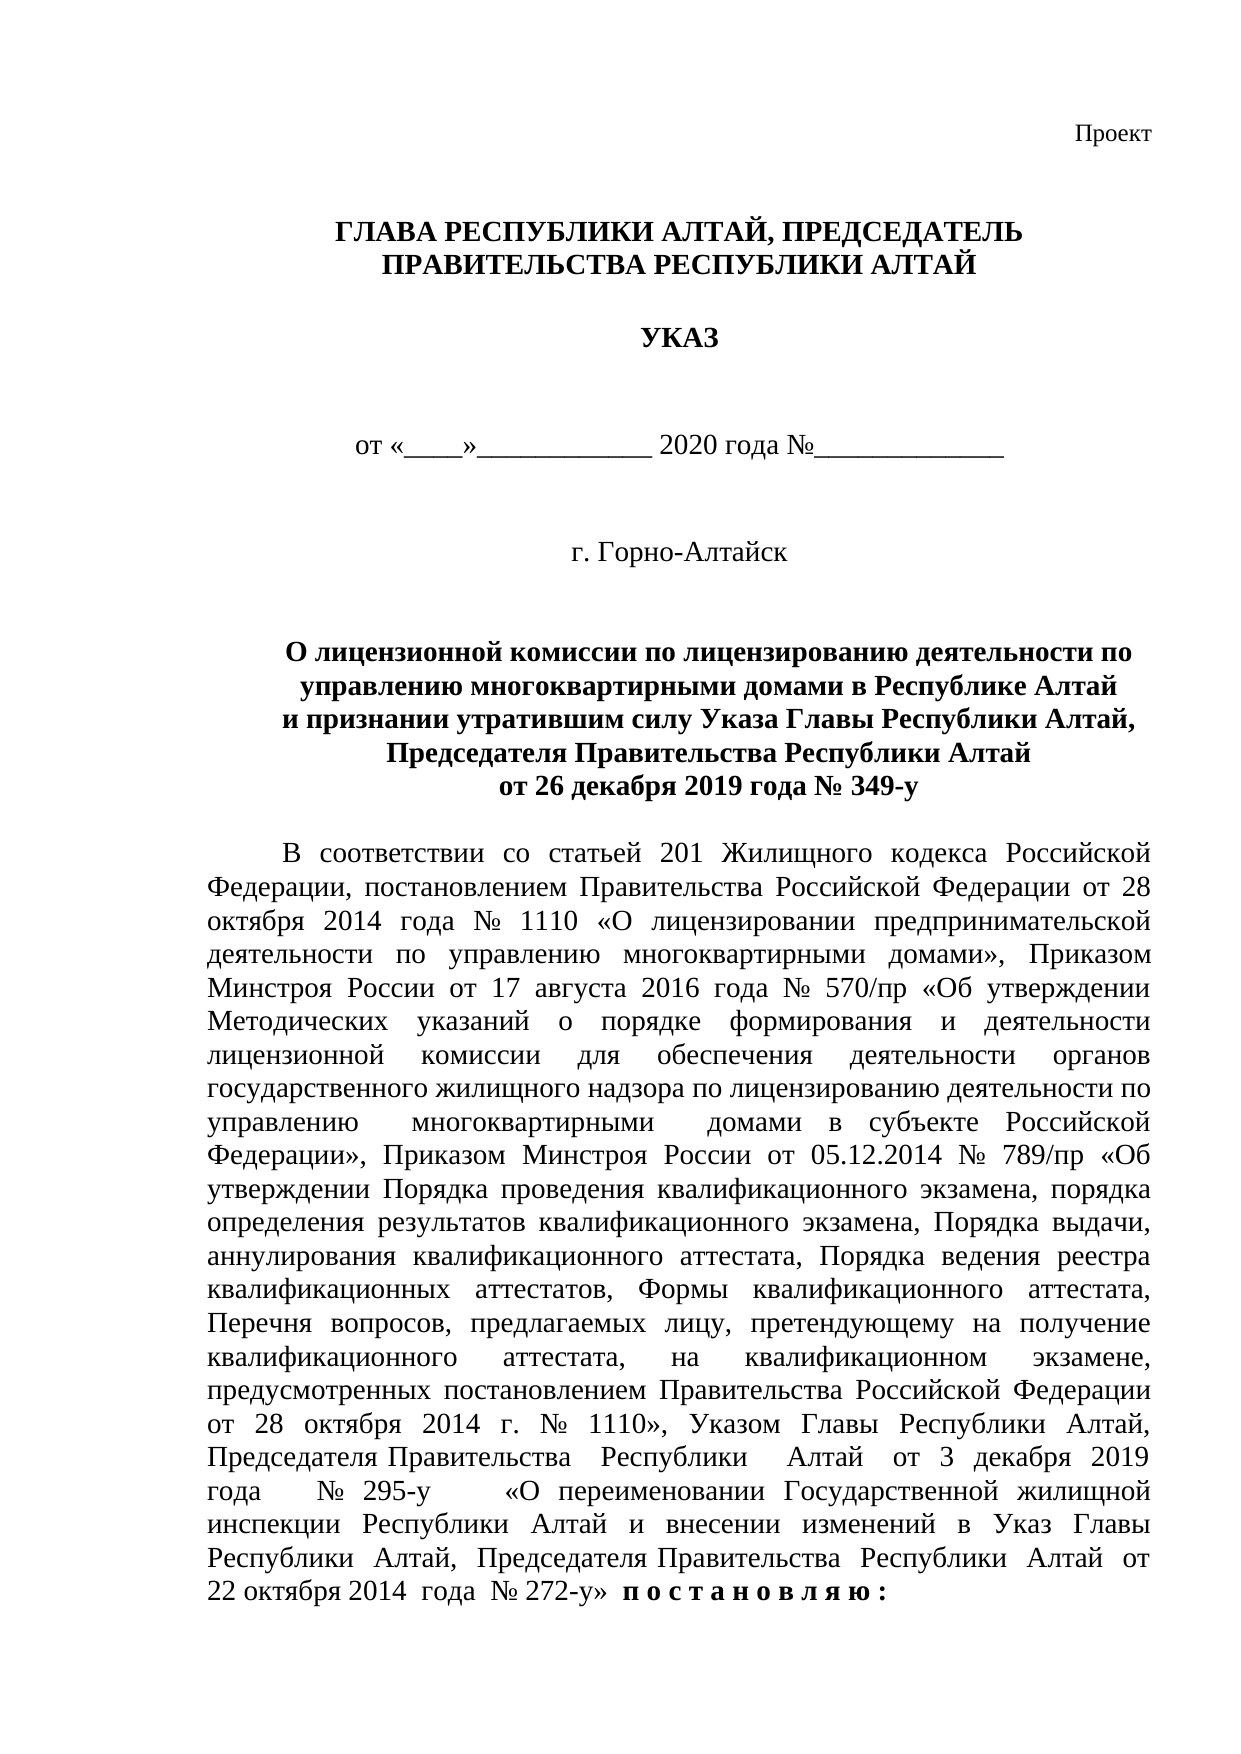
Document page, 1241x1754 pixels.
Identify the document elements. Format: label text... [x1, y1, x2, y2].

text В соответствии со статьей 201 Жилищного кодекса Российской Федерации, постановлением Правительства Российской Федерации от 28 октября 2014 года № 1110 «О лицензировании предпринимательской деятельности по управлению многоквартирными домами», Приказом Минстроя России от 17 августа 2016 года № 570/пр «Об утверждении Методических указаний о порядке формирования и деятельности лицензионной комиссии для обеспечения деятельности органов государственного жилищного надзора по лицензированию деятельности по управлению многоквартирными домами в субъекте Российской Федерации», Приказом Минстроя России от 05.12.2014 № 789/пр «Об утверждении Порядка проведения квалификационного экзамена, порядка определения результатов квалификационного экзамена, Порядка выдачи, аннулирования квалификационного аттестата, Порядка ведения реестра квалификационных аттестатов, Формы квалификационного аттестата, Перечня вопросов, предлагаемых лицу, претендующему на получение квалификационного аттестата, на квалификационном экзамене, предусмотренных постановлением Правительства Российской Федерации от 28 октября . № 1110», Указом Главы Республики Алтай, Председателя Правительства Республики Алтай от 3 декабря 2019 года № 295-у «О переименовании Государственной жилищной инспекции Республики Алтай и внесении изменений в Указ Главы Республики Алтай, Председателя Правительства Республики Алтай от 22 октября 2014 года № 272-у» п о с т а н о в л я ю : [207, 836, 1152, 1607]
text г. Горно-Алтайск [207, 528, 1152, 567]
text от «____»____________ 2020 года №_____________ [207, 421, 1152, 461]
text Проект [207, 118, 1152, 147]
text УКАЗ [207, 314, 1152, 354]
text ПРАВИТЕЛЬСТВА РЕСПУБЛИКИ АЛТАЙ [207, 247, 1152, 281]
text и признании утратившим силу Указа Главы Республики Алтай, Председателя Правительства Республики Алтай [266, 701, 1152, 768]
text О лицензионной комиссии по лицензированию деятельности по управлению многоквартирными домами в Республике Алтай [266, 634, 1152, 701]
text ГЛАВА РЕСПУБЛИКИ АЛТАЙ, ПРЕДСЕДАТЕЛЬ [207, 214, 1152, 247]
text от 26 декабря 2019 года № 349-у [266, 768, 1152, 802]
